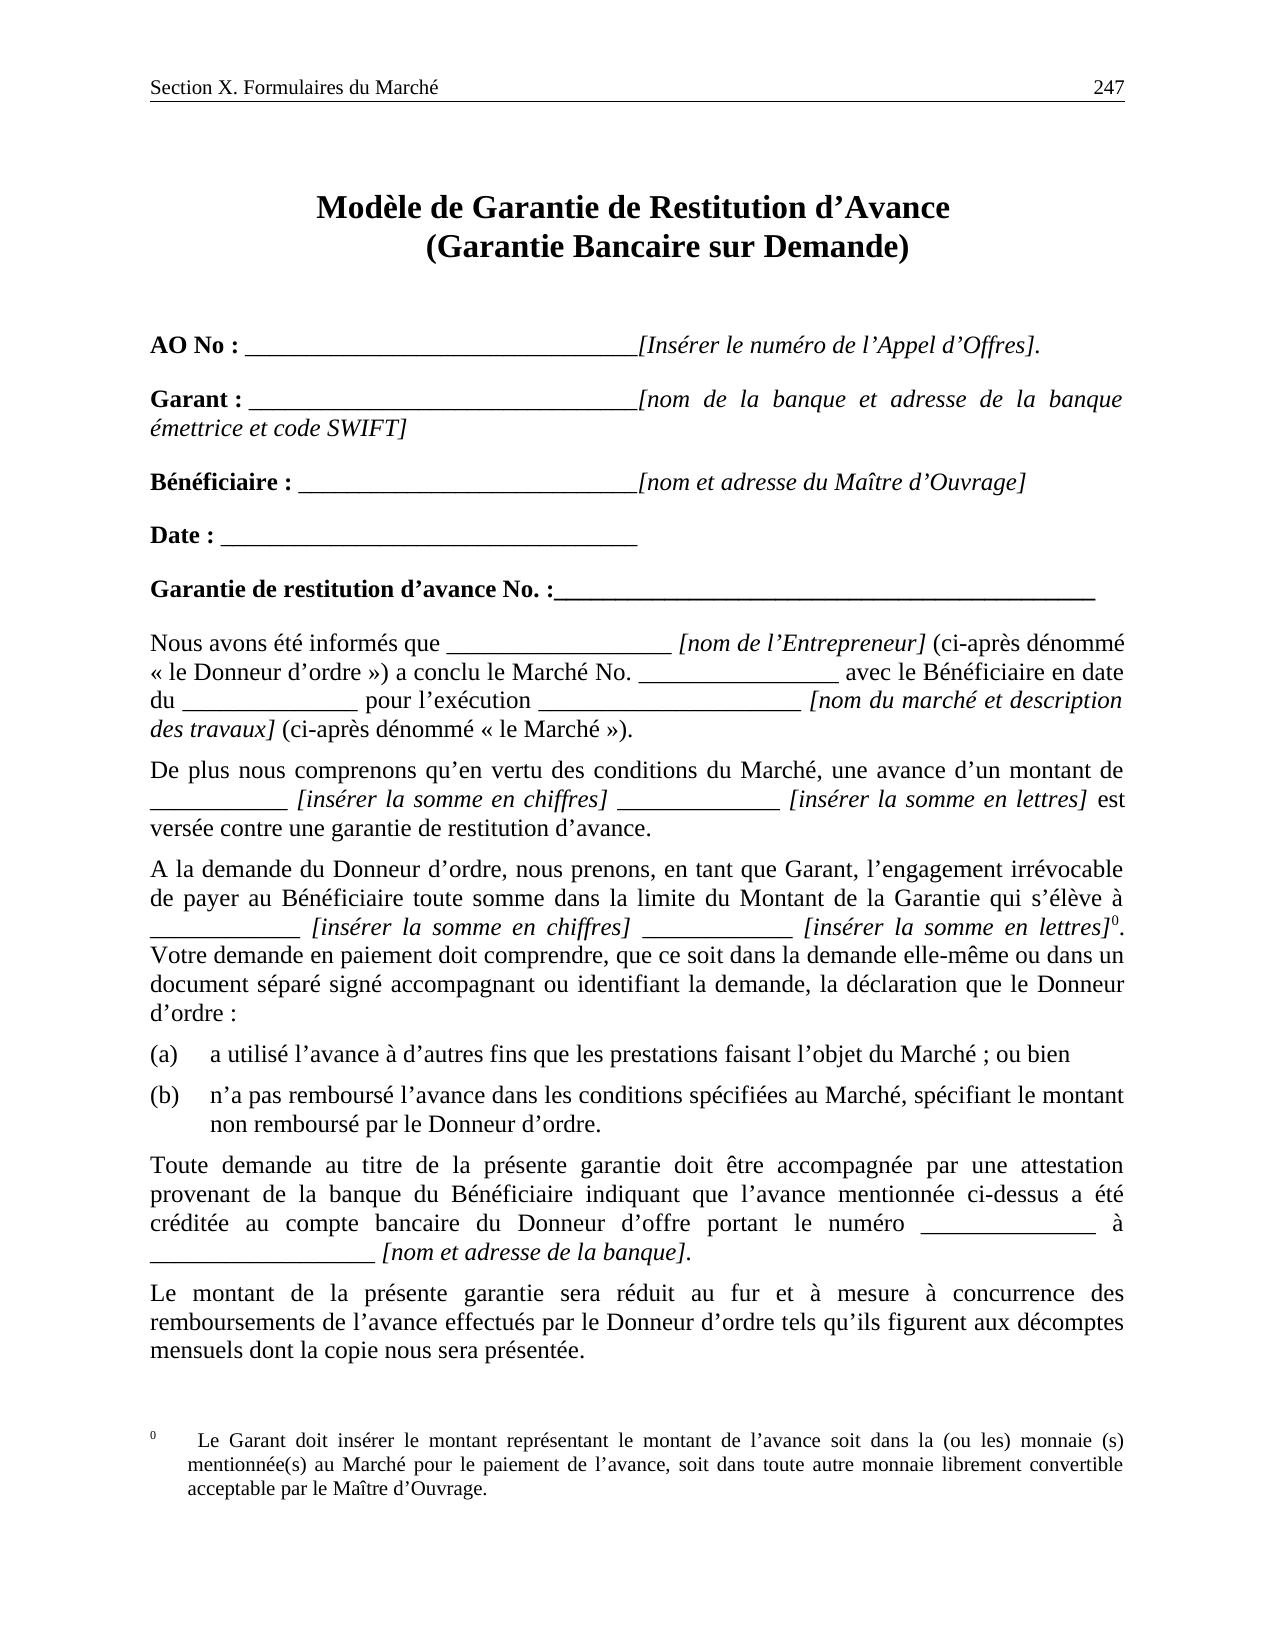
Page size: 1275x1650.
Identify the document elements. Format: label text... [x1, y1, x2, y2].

text (a) a utilisé l’avance à d’autres fins que les prestations faisant l’objet du Marché ; ou bien [150, 1039, 1125, 1068]
text Garantie de restitution d’avance No. : [150, 574, 1125, 603]
text Nous avons été informés que __________________ [nom de l’Entrepreneur] (ci-après dénommé « le Donneur d’ordre ») a conclu le Marché No. ________________ avec le Bénéficiaire en date du ______________ pour l’exécution _____________________ [nom du marché et description des travaux] (ci-après dénommé « le Marché »). [150, 628, 1125, 743]
text AO No : [Insérer le numéro de l’Appel d’Offres]. [150, 330, 1125, 359]
text Toute demande au titre de la présente garantie doit être accompagnée par une attestation provenant de la banque du Bénéficiaire indiquant que l’avance mentionnée ci-dessus a été créditée au compte bancaire du Donneur d’offre portant le numéro ______________ à __________________ [nom et adresse de la banque]. [150, 1150, 1125, 1265]
text Garant : [nom de la banque et adresse de la banque émettrice et code SWIFT] [150, 384, 1125, 442]
text Date : [150, 520, 1125, 549]
text A la demande du Donneur d’ordre, nous prenons, en tant que Garant, l’engagement irrévocable de payer au Bénéficiaire toute somme dans la limite du Montant de la Garantie qui s’élève à ____________ [insérer la somme en chiffres] ____________ [insérer la somme en lettres]. Votre demande en paiement doit comprendre, que ce soit dans la demande elle-même ou dans un document séparé signé accompagnant ou identifiant la demande, la déclaration que le Donneur d’ordre : [150, 854, 1125, 1027]
text Modèle de Garantie de Restitution d’Avance (Garantie Bancaire sur Demande) [150, 187, 1125, 264]
text (b) n’a pas remboursé l’avance dans les conditions spécifiées au Marché, spécifiant le montant non remboursé par le Donneur d’ordre. [150, 1080, 1125, 1138]
text Le montant de la présente garantie sera réduit au fur et à mesure à concurrence des remboursements de l’avance effectués par le Donneur d’ordre tels qu’ils figurent aux décomptes mensuels dont la copie nous sera présentée. [150, 1278, 1125, 1364]
text Bénéficiaire : [nom et adresse du Maître d’Ouvrage] [150, 467, 1125, 495]
text De plus nous comprenons qu’en vertu des conditions du Marché, une avance d’un montant de ___________ [insérer la somme en chiffres] _____________ [insérer la somme en lettres] est versée contre une garantie de restitution d’avance. [150, 755, 1125, 842]
